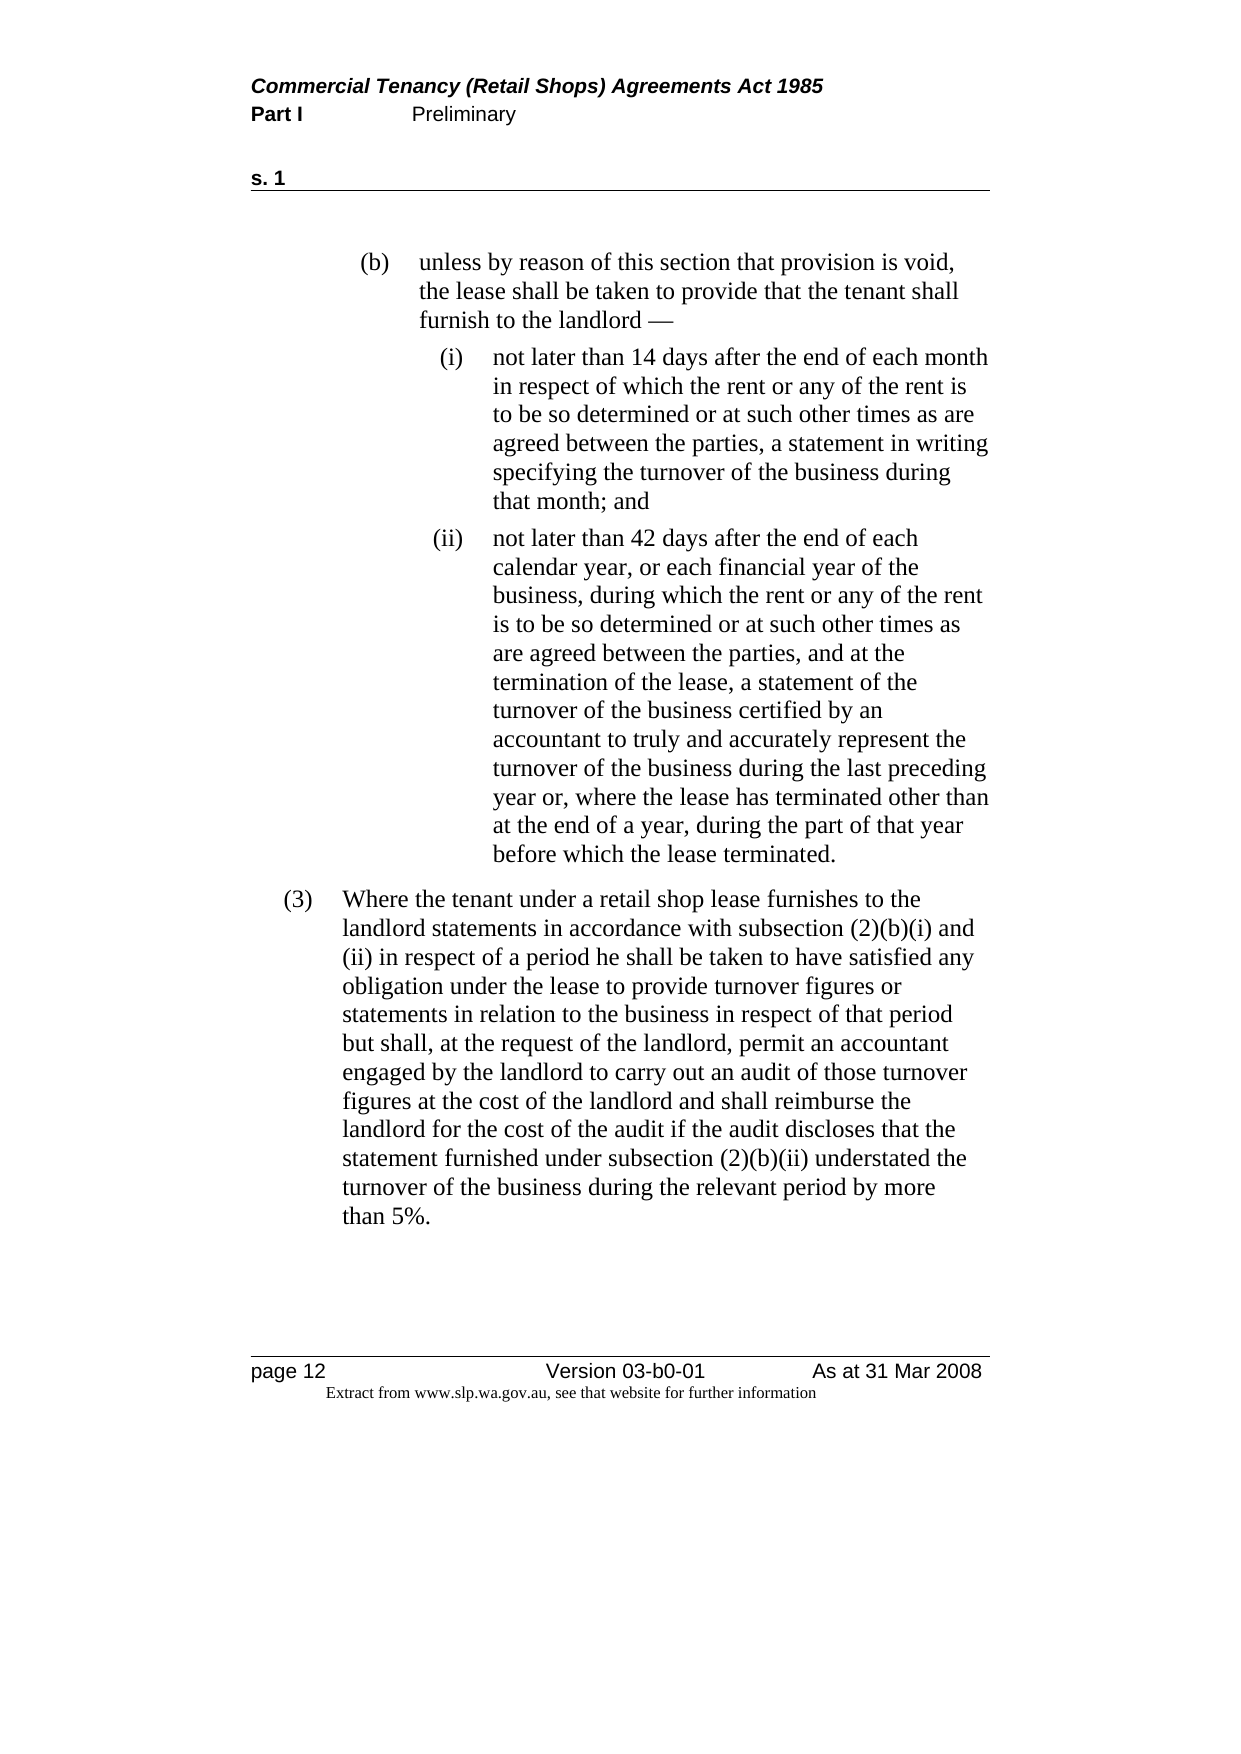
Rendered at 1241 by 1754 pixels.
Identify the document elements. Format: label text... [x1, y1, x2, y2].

text (3) Where the tenant under a retail shop lease furnishes to the landlord statements in accordance with subsection (2)(b)(i) and (ii) in respect of a period he shall be taken to have satisfied any obligation under the lease to provide turnover figures or statements in relation to the business in respect of that period but shall, at the request of the landlord, permit an accountant engaged by the landlord to carry out an audit of those turnover figures at the cost of the landlord and shall reimburse the landlord for the cost of the audit if the audit discloses that the statement furnished under subsection (2)(b)(ii) understated the turnover of the business during the relevant period by more than 5%. [251, 884, 990, 1229]
text (i) not later than 14 days after the end of each month in respect of which the rent or any of the rent is to be so determined or at such other times as are agreed between the parties, a statement in writing specifying the turnover of the business during that month; and [251, 342, 990, 514]
text (b) unless by reason of this section that provision is void, the lease shall be taken to provide that the tenant shall furnish to the landlord — [251, 247, 990, 334]
text (ii) not later than 42 days after the end of each calendar year, or each financial year of the business, during which the rent or any of the rent is to be so determined or at such other times as are agreed between the parties, and at the termination of the lease, a statement of the turnover of the business certified by an accountant to truly and accurately represent the turnover of the business during the last preceding year or, where the lease has terminated other than at the end of a year, during the part of that year before which the lease terminated. [251, 523, 990, 868]
